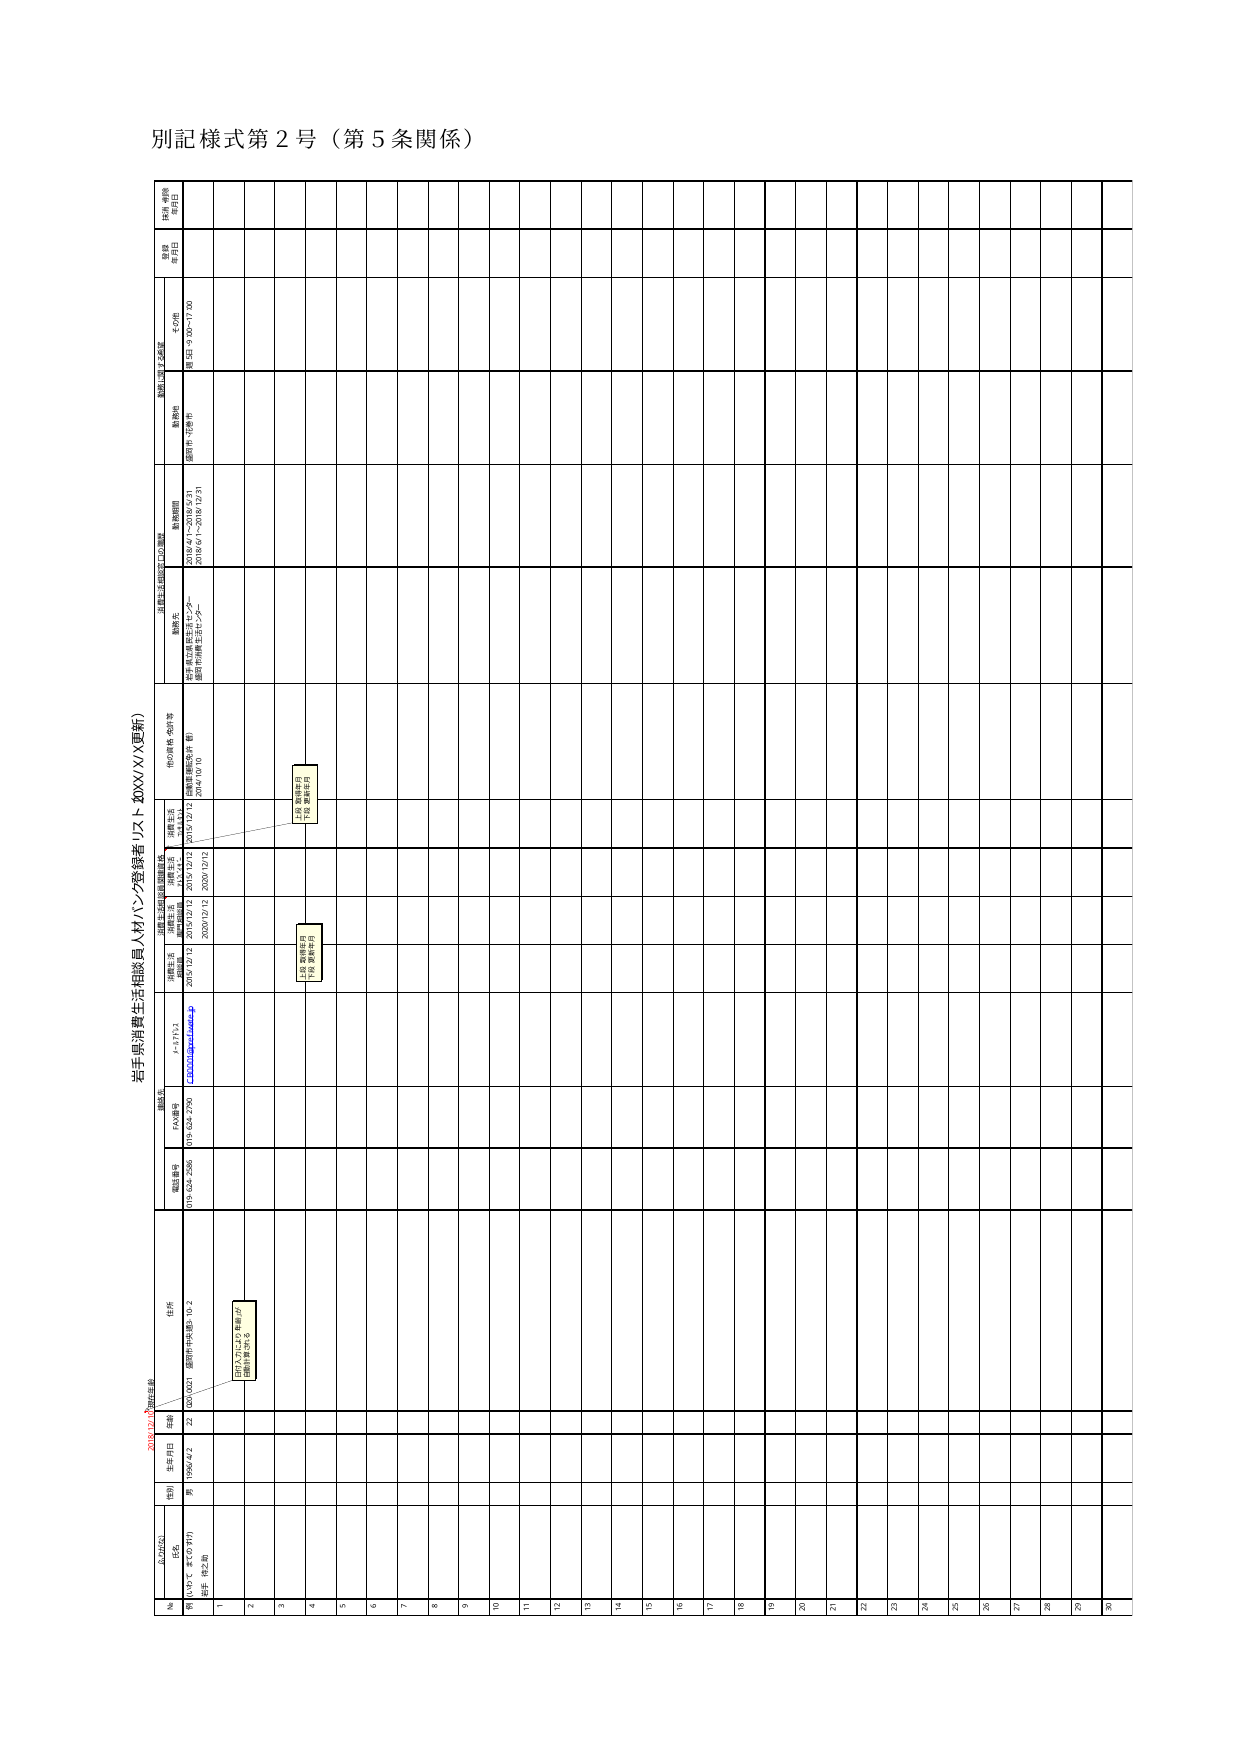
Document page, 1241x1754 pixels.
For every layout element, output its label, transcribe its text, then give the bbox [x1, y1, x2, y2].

text 別記様式第２号（第５条関係） [151, 119, 1089, 156]
